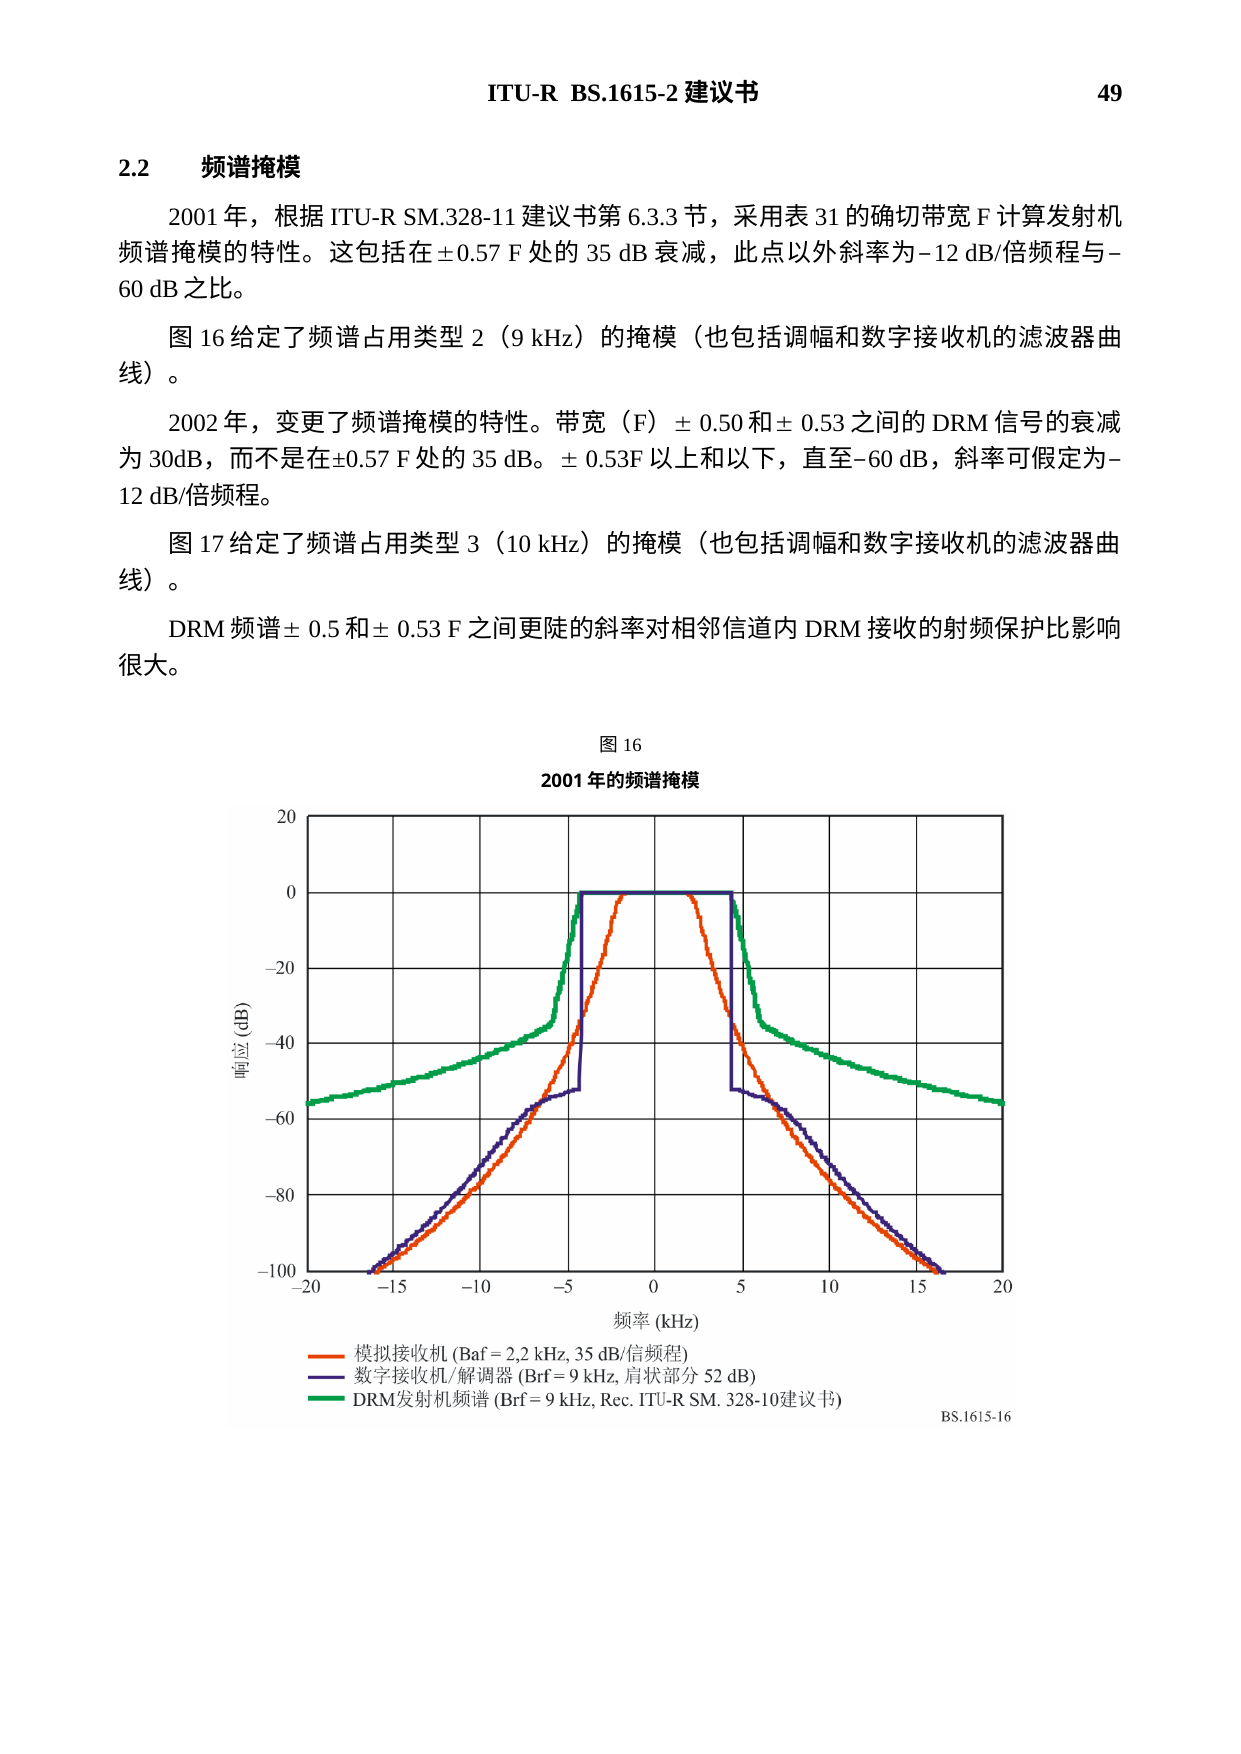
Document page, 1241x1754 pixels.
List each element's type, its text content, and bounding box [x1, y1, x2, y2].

text 图17给定了频谱占用类型3（10 kHz）的掩模（也包括调幅和数字接收机的滤波器曲线）。 [118, 524, 1122, 596]
text 2002年，变更了频谱掩模的特性。带宽（F） 0.50和 0.53之间的DRM信号的衰减为30dB，而不是在±0.57 F处的35 dB。 0.53F以上和以下，直至–60 dB，斜率可假定为–12 dB/倍频程。 [118, 403, 1122, 511]
subtitle 2.2 频谱掩模 [118, 148, 1122, 184]
title 2001年的频谱掩模 [118, 765, 1122, 792]
text 图16给定了频谱占用类型 2（9 kHz）的掩模（也包括调幅和数字接收机的滤波器曲线）。 [118, 318, 1122, 390]
text 图 16 [118, 731, 1122, 757]
text DRM频谱 0.5和 射频保护比影响很大。 [118, 609, 1122, 681]
picture [223, 805, 1017, 1430]
text 2001年，根据ITU-R SM.328-11建议书第6.3.3节，采用表31的确切带宽F计算发射机频谱掩模的特性。这包括在0.57 F处的35 dB衰减，此点以外斜率为–12 dB/倍频程与–60 dB之比。 [118, 196, 1122, 305]
